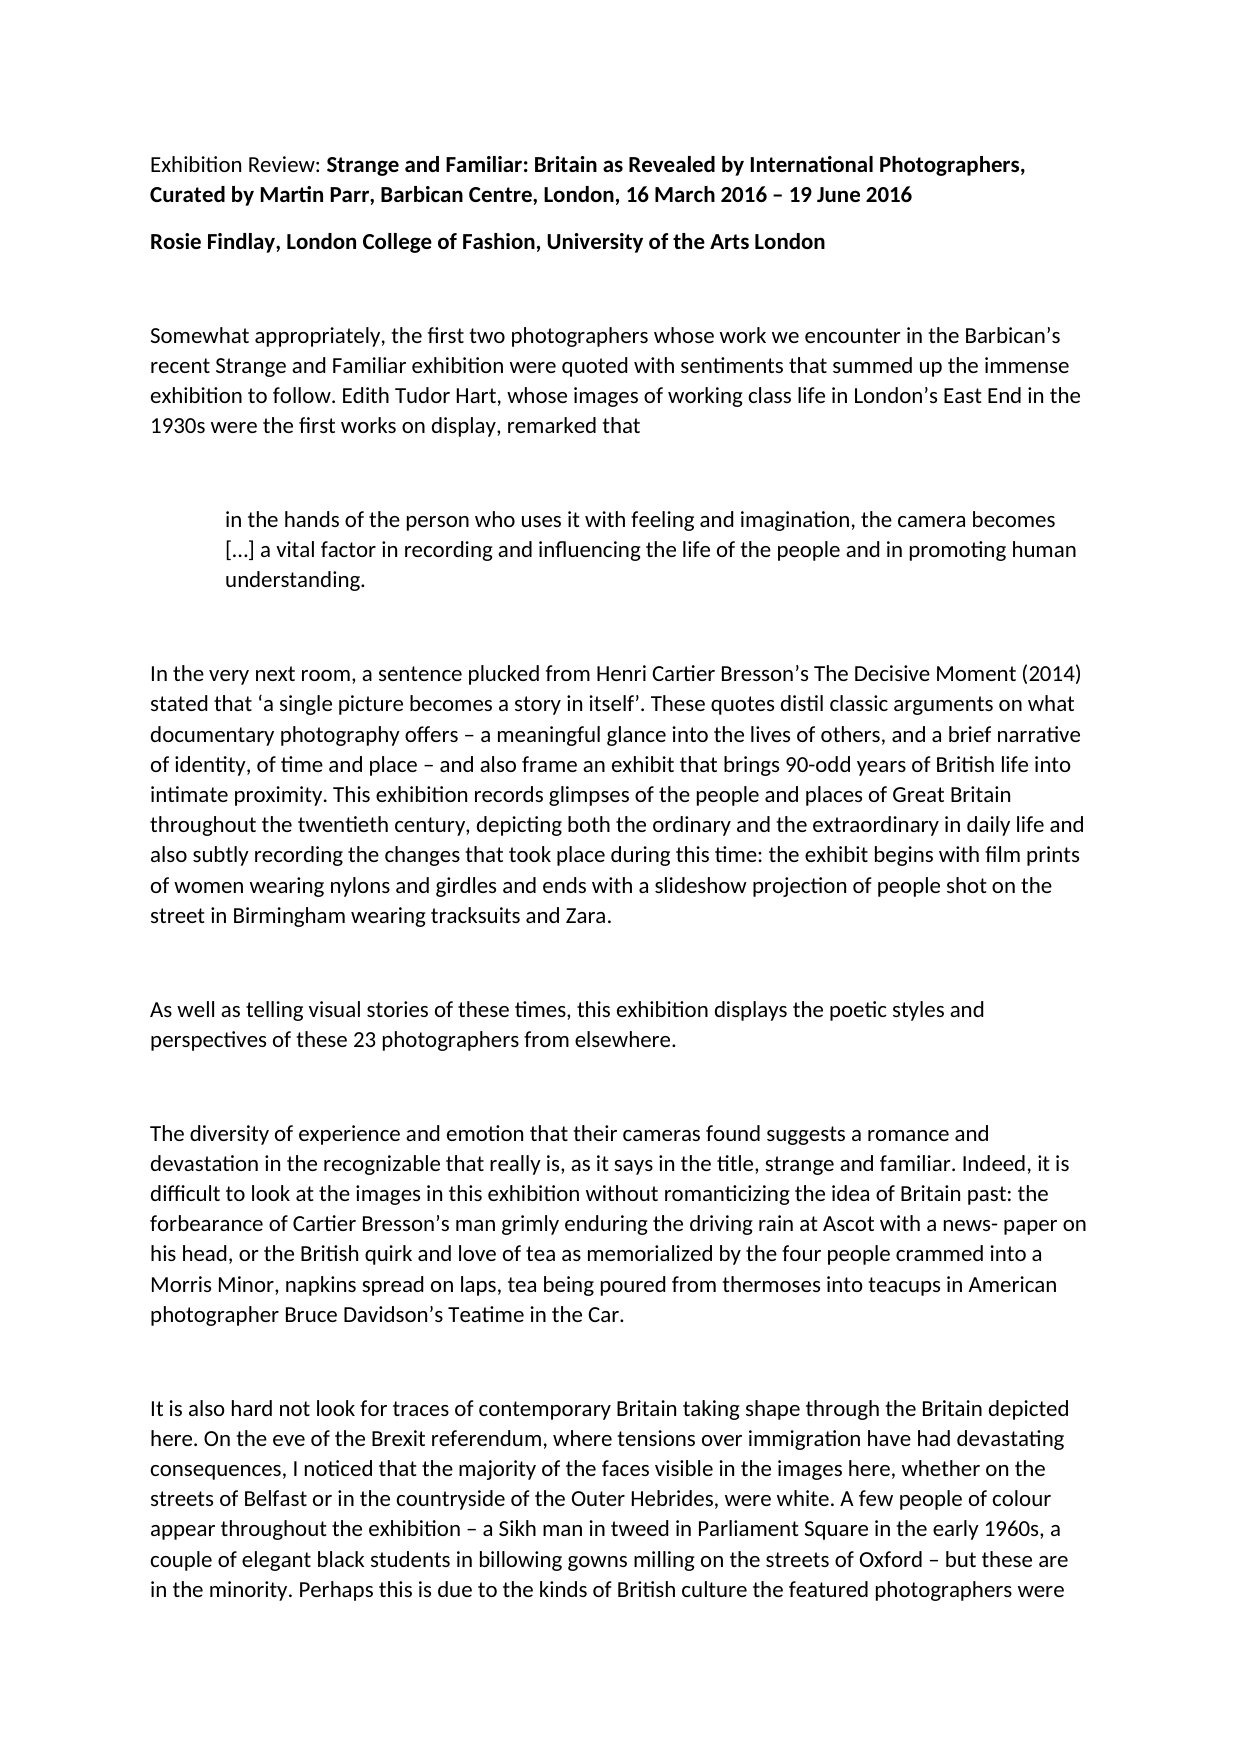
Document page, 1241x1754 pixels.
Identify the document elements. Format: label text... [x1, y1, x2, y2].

text Somewhat appropriately, the first two photographers whose work we encounter in the Barbican’s recent Strange and Familiar exhibition were quoted with sentiments that summed up the immense exhibition to follow. Edith Tudor Hart, whose images of working class life in London’s East End in the 1930s were the first works on display, remarked that [150, 321, 1090, 439]
text in the hands of the person who uses it with feeling and imagination, the camera becomes […] a vital factor in recording and influencing the life of the people and in promoting human understanding. [225, 505, 1090, 594]
text As well as telling visual stories of these times, this exhibition displays the poetic styles and perspectives of these 23 photographers from elsewhere. [150, 995, 1090, 1053]
text Exhibition Review: Strange and Familiar: Britain as Revealed by International Photographers, Curated by Martin Parr, Barbican Centre, London, 16 March 2016 – 19 June 2016 [150, 150, 1090, 208]
text Rosie Findlay, London College of Fashion, University of the Arts London [150, 227, 1090, 255]
text The diversity of experience and emotion that their cameras found suggests a romance and devastation in the recognizable that really is, as it says in the title, strange and familiar. Indeed, it is difficult to look at the images in this exhibition without romanticizing the idea of Britain past: the forbearance of Cartier Bresson’s man grimly enduring the driving rain at Ascot with a news- paper on his head, or the British quirk and love of tea as memorialized by the four people crammed into a Morris Minor, napkins spread on laps, tea being poured from thermoses into teacups in American photographer Bruce Davidson’s Teatime in the Car. [150, 1119, 1090, 1328]
text In the very next room, a sentence plucked from Henri Cartier Bresson’s The Decisive Moment (2014) stated that ‘a single picture becomes a story in itself’. These quotes distil classic arguments on what documentary photography offers – a meaningful glance into the lives of others, and a brief narrative of identity, of time and place – and also frame an exhibit that brings 90-odd years of British life into intimate proximity. This exhibition records glimpses of the people and places of Great Britain throughout the twentieth century, depicting both the ordinary and the extraordinary in daily life and also subtly recording the changes that took place during this time: the exhibit begins with film prints of women wearing nylons and girdles and ends with a slideshow projection of people shot on the street in Birmingham wearing tracksuits and Zara. [150, 659, 1090, 929]
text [150, 1394, 1090, 1603]
